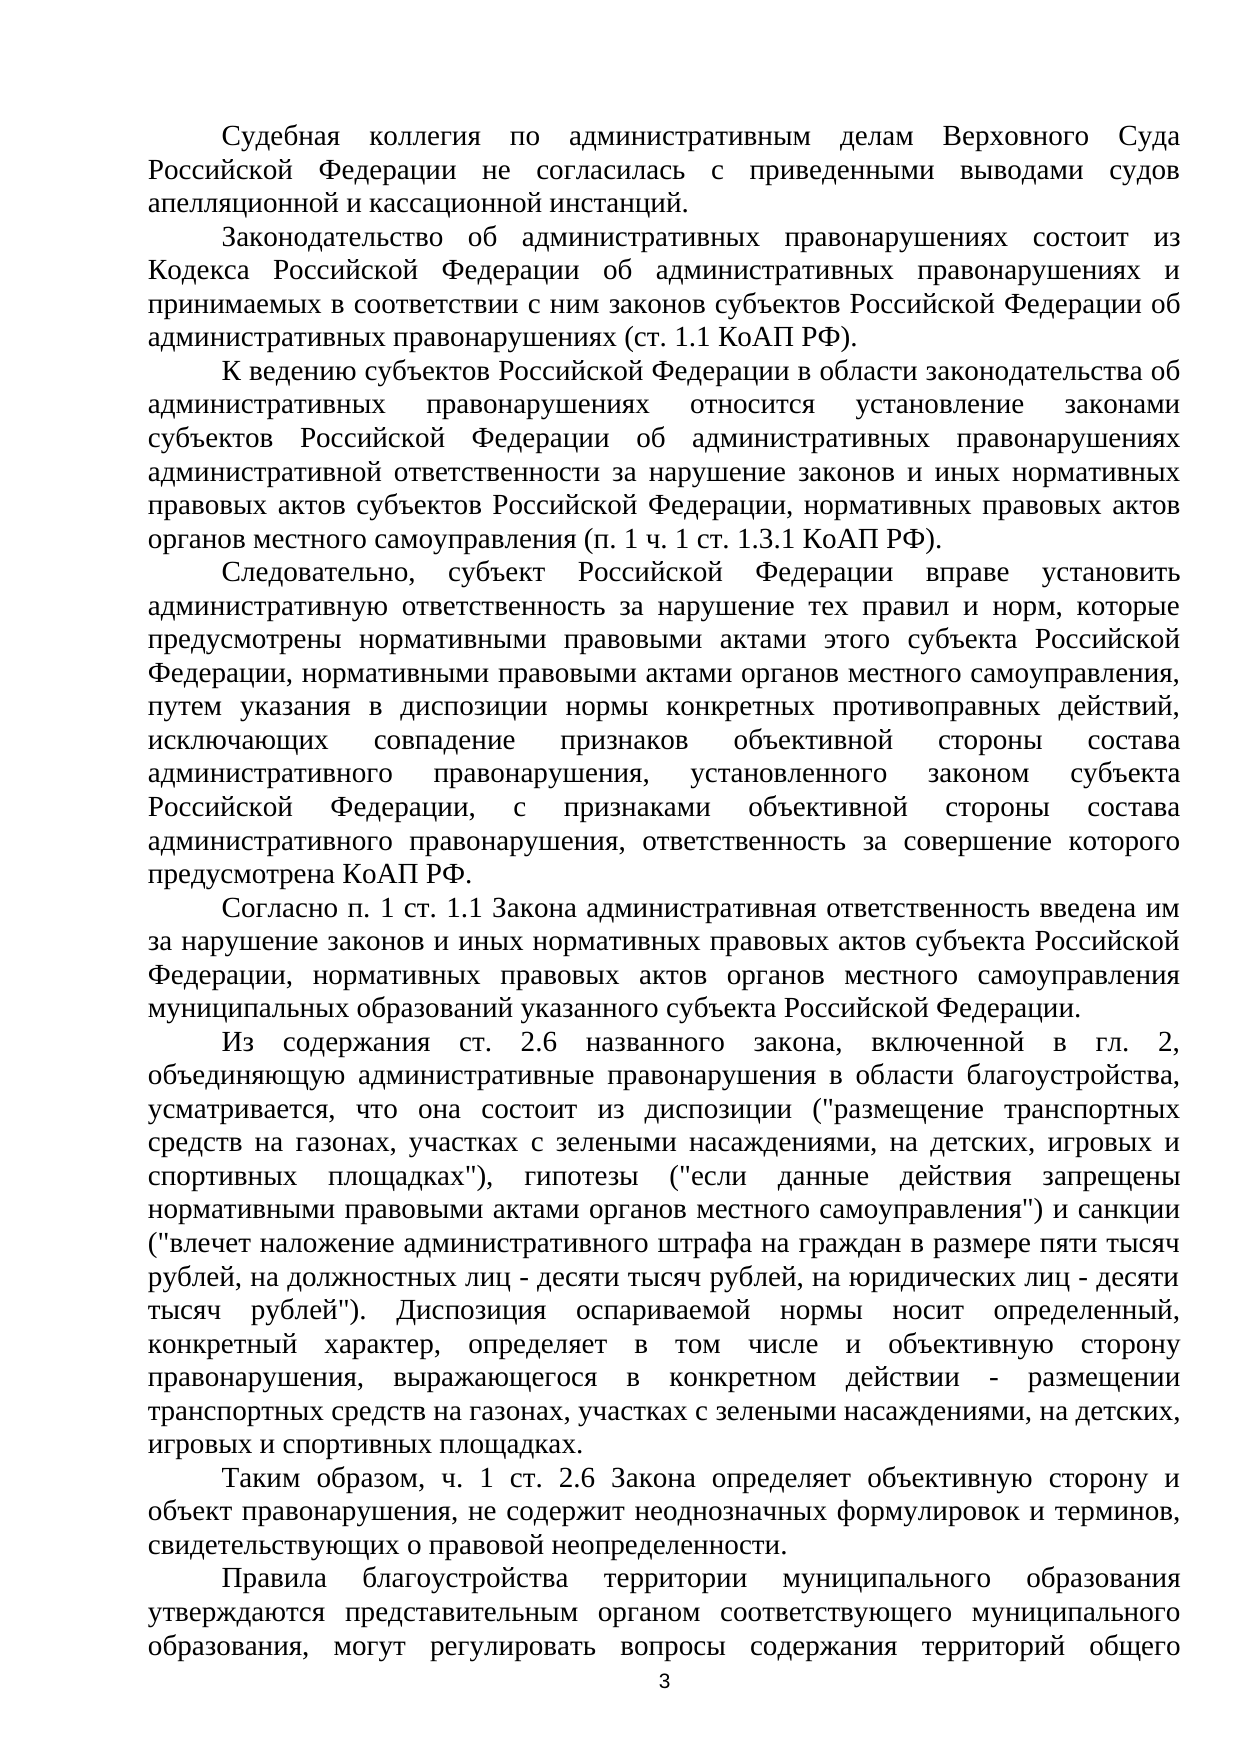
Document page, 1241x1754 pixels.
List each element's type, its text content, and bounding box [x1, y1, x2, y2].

text Следовательно, субъект Российской Федерации вправе установить административную ответственность за нарушение тех правил и норм, которые предусмотрены нормативными правовыми актами этого субъекта Российской Федерации, нормативными правовыми актами органов местного самоуправления, путем указания в диспозиции нормы конкретных противоправных действий, исключающих совпадение признаков объективной стороны состава административного правонарушения, установленного законом субъекта Российской Федерации, с признаками объективной стороны состава административного правонарушения, ответственность за совершение которого предусмотрена КоАП РФ. [148, 554, 1181, 890]
text К ведению субъектов Российской Федерации в области законодательства об административных правонарушениях относится установление законами субъектов Российской Федерации об административных правонарушениях административной ответственности за нарушение законов и иных нормативных правовых актов субъектов Российской Федерации, нормативных правовых актов органов местного самоуправления (п. 1 ч. 1 ст. 1.3.1 КоАП РФ). [148, 353, 1181, 554]
text Таким образом, ч. 1 ст. 2.6 Закона определяет объективную сторону и объект правонарушения, не содержит неоднозначных формулировок и терминов, свидетельствующих о правовой неопределенности. [148, 1460, 1181, 1561]
text Судебная коллегия по административным делам Верховного Суда Российской Федерации не согласилась с приведенными выводами судов апелляционной и кассационной инстанций. [148, 118, 1181, 219]
text Согласно п. 1 ст. 1.1 Закона административная ответственность введена им за нарушение законов и иных нормативных правовых актов субъекта Российской Федерации, нормативных правовых актов органов местного самоуправления муниципальных образований указанного субъекта Российской Федерации. [148, 890, 1181, 1024]
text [148, 1561, 1181, 1661]
text Из содержания ст. 2.6 названного закона, включенной в гл. 2, объединяющую административные правонарушения в области благоустройства, усматривается, что она состоит из диспозиции ("размещение транспортных средств на газонах, участках с зелеными насаждениями, на детских, игровых и спортивных площадках"), гипотезы ("если данные действия запрещены нормативными правовыми актами органов местного самоуправления") и санкции ("влечет наложение административного штрафа на граждан в размере пяти тысяч рублей, на должностных лиц - десяти тысяч рублей, на юридических лиц - десяти тысяч рублей"). Диспозиция оспариваемой нормы носит определенный, конкретный характер, определяет в том числе и объективную сторону правонарушения, выражающегося в конкретном действии - размещении транспортных средств на газонах, участках с зелеными насаждениями, на детских, игровых и спортивных площадках. [148, 1024, 1181, 1460]
text Законодательство об административных правонарушениях состоит из Кодекса Российской Федерации об административных правонарушениях и принимаемых в соответствии с ним законов субъектов Российской Федерации об административных правонарушениях (ст. 1.1 КоАП РФ). [148, 219, 1181, 353]
